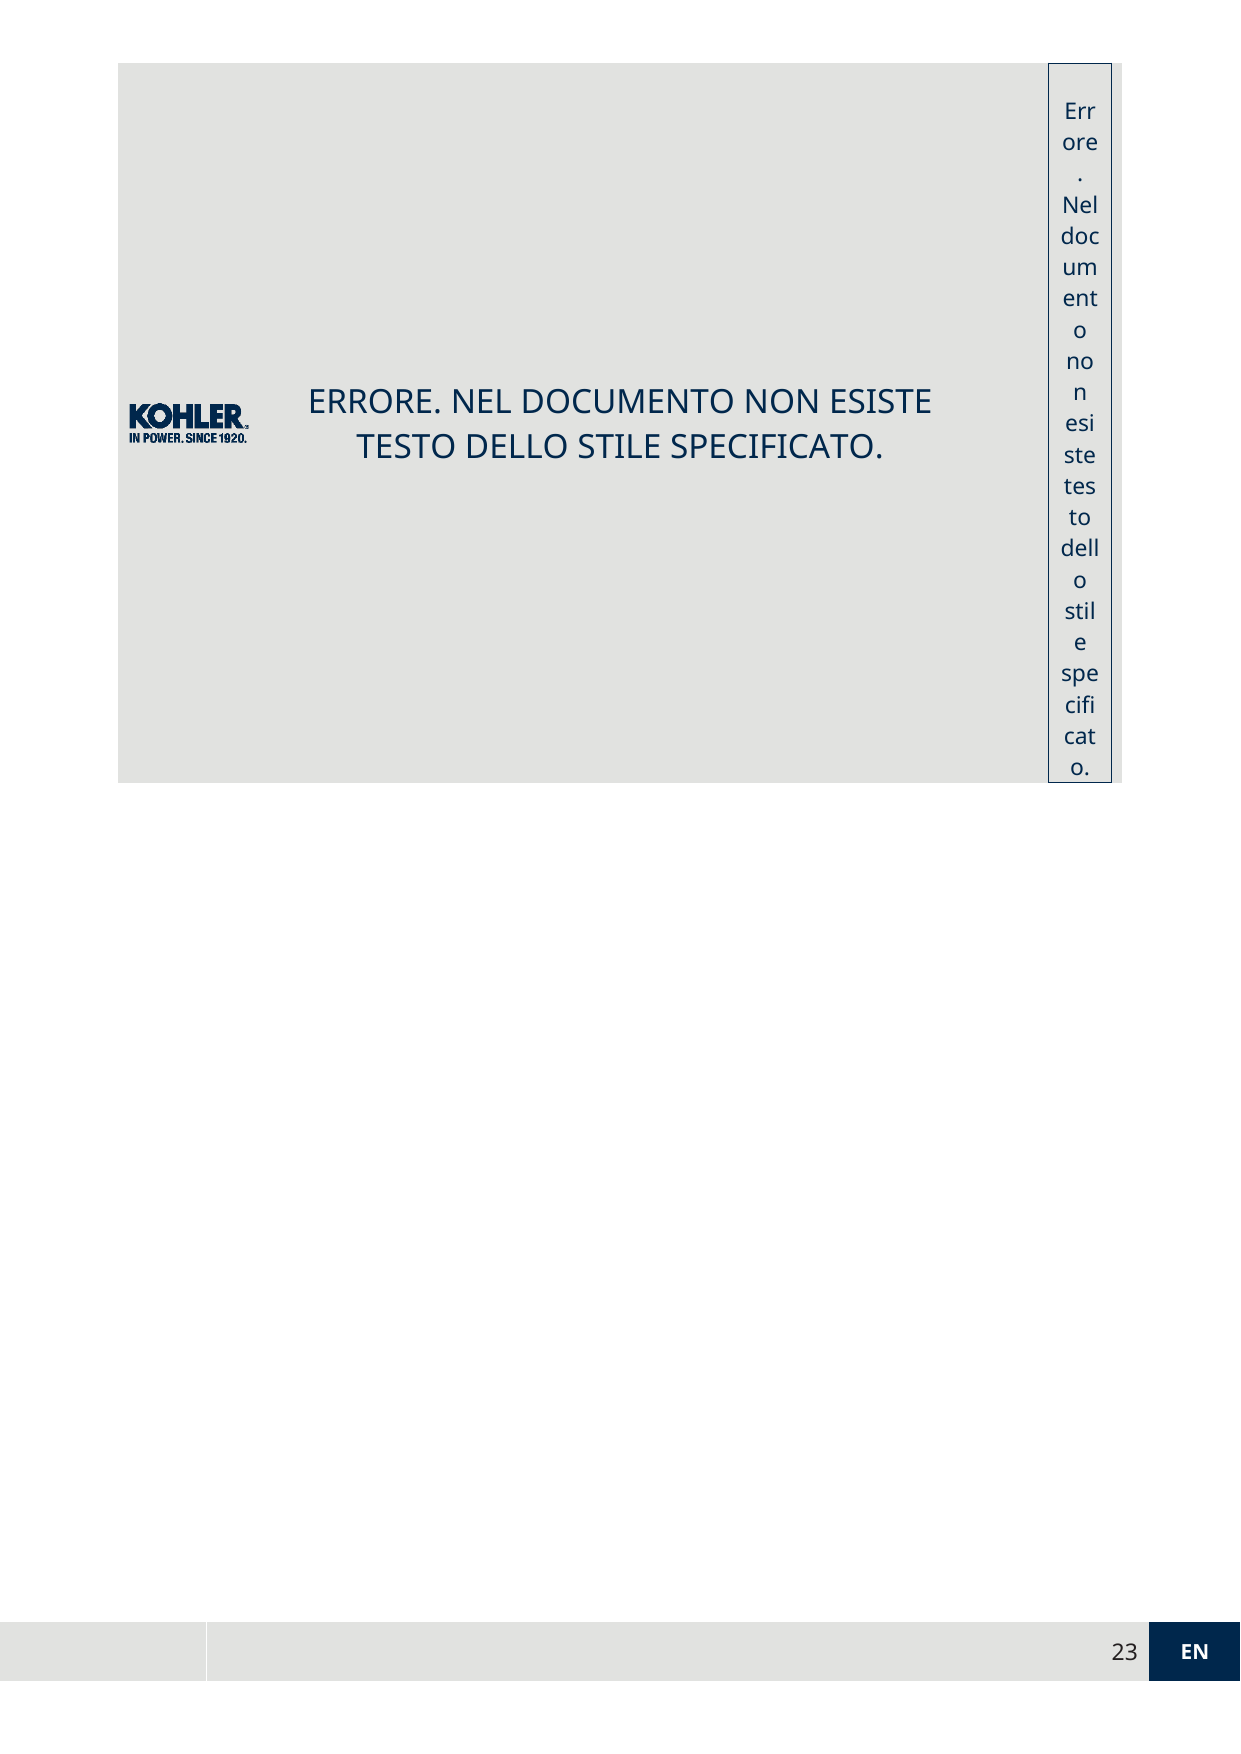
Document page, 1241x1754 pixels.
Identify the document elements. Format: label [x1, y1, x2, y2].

picture [129, 403, 249, 443]
